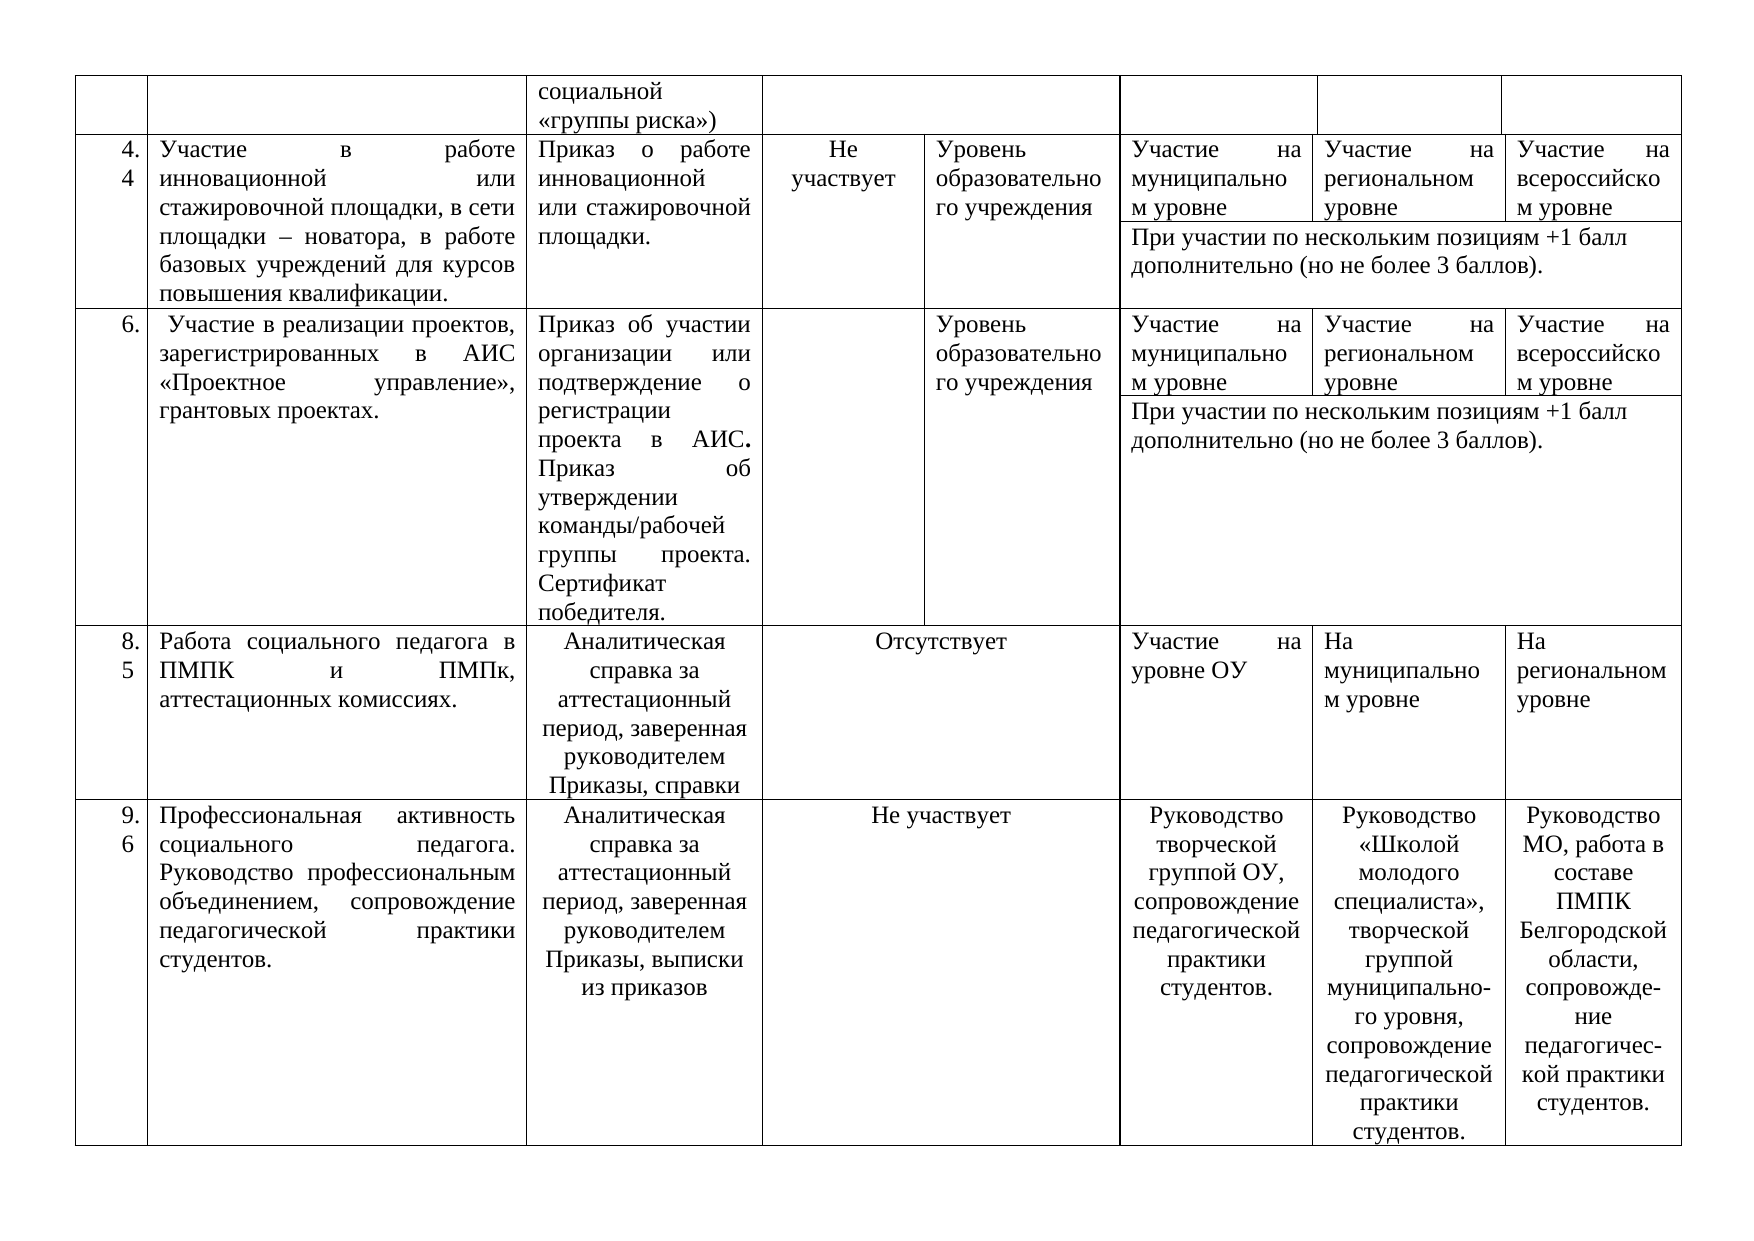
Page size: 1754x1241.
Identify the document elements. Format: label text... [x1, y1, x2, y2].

table_cell На муниципальном уровне [1313, 626, 1505, 799]
table_cell 4. [76, 135, 147, 308]
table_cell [1502, 76, 1681, 133]
table_cell Участие на муниципальном уровне [1121, 135, 1312, 221]
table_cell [1318, 76, 1501, 133]
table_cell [763, 76, 1119, 133]
table_cell Аналитическая справка за аттестационный период, заверенная руководителем Приказы, выписки из приказов [527, 800, 762, 1145]
table_cell [76, 309, 147, 625]
table_cell Участие на уровне ОУ [1121, 626, 1312, 799]
table_cell 6. [76, 800, 147, 1145]
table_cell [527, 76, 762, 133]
table_cell Участие на региональном уровне [1313, 135, 1505, 221]
table_cell Работа социального педагога в ПМПК и ПМПк, аттестационных комиссиях. [148, 626, 526, 799]
table_cell 5. [76, 626, 147, 799]
table_cell Руководство творческой группой ОУ, сопровождение педагогической практики студентов. [1121, 800, 1312, 1145]
table_cell [763, 309, 924, 625]
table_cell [148, 76, 526, 133]
table_cell Уровень образовательного учреждения [925, 309, 1119, 625]
table_cell Приказ о работе инновационной или стажировочной площадки. [527, 135, 762, 308]
table_cell Участие на всероссийском уровне [1506, 135, 1681, 221]
table_cell При участии по нескольким позициям +1 балл дополнительно (но не более 3 баллов). [1121, 222, 1681, 308]
table_cell Аналитическая справка за аттестационный период, заверенная руководителем Приказы, справки [527, 626, 762, 799]
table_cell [1121, 76, 1317, 133]
table_cell 3. [76, 76, 147, 133]
table_cell Участие в реализации проектов, зарегистрированных в АИС «Проектное управление», грантовых проектах. [148, 309, 526, 625]
table_cell Не участвует [763, 800, 1119, 1145]
table_cell Профессиональная активность социального педагога. Руководство профессиональным объединением, сопровождение педагогической практики студентов. [148, 800, 526, 1145]
table_cell Отсутствует [763, 626, 1119, 799]
table_cell Участие в работе инновационной или стажировочной площадки, в сети площадки – новатора, в работе базовых учреждений для курсов повышения квалификации. [148, 135, 526, 308]
table_cell При участии по нескольким позициям +1 балл дополнительно (но не более 3 баллов). [1121, 396, 1681, 625]
table_cell Участие на региональном уровне [1313, 309, 1505, 395]
table_cell Приказ об участии организации или подтверждение о регистрации проекта в АИС. Приказ об утверждении команды/рабочей группы проекта. Сертификат победителя. [527, 309, 762, 625]
table_cell Участие на муниципальном уровне [1121, 309, 1312, 395]
table_cell На региональном уровне [1506, 626, 1681, 799]
table_cell Руководство «Школой молодого специалиста», творческой группой муниципально-го уровня, сопровождение педагогической практики студентов. [1313, 800, 1505, 1145]
table_cell Уровень образовательного учреждения [925, 135, 1119, 308]
table_cell Участие на всероссийском уровне [1506, 309, 1681, 395]
table_cell Руководство МО, работа в составе ПМПК Белгородской области, сопровожде-ние педагогичес-кой практики студентов. [1506, 800, 1681, 1145]
table_cell Не участвует [763, 135, 924, 308]
